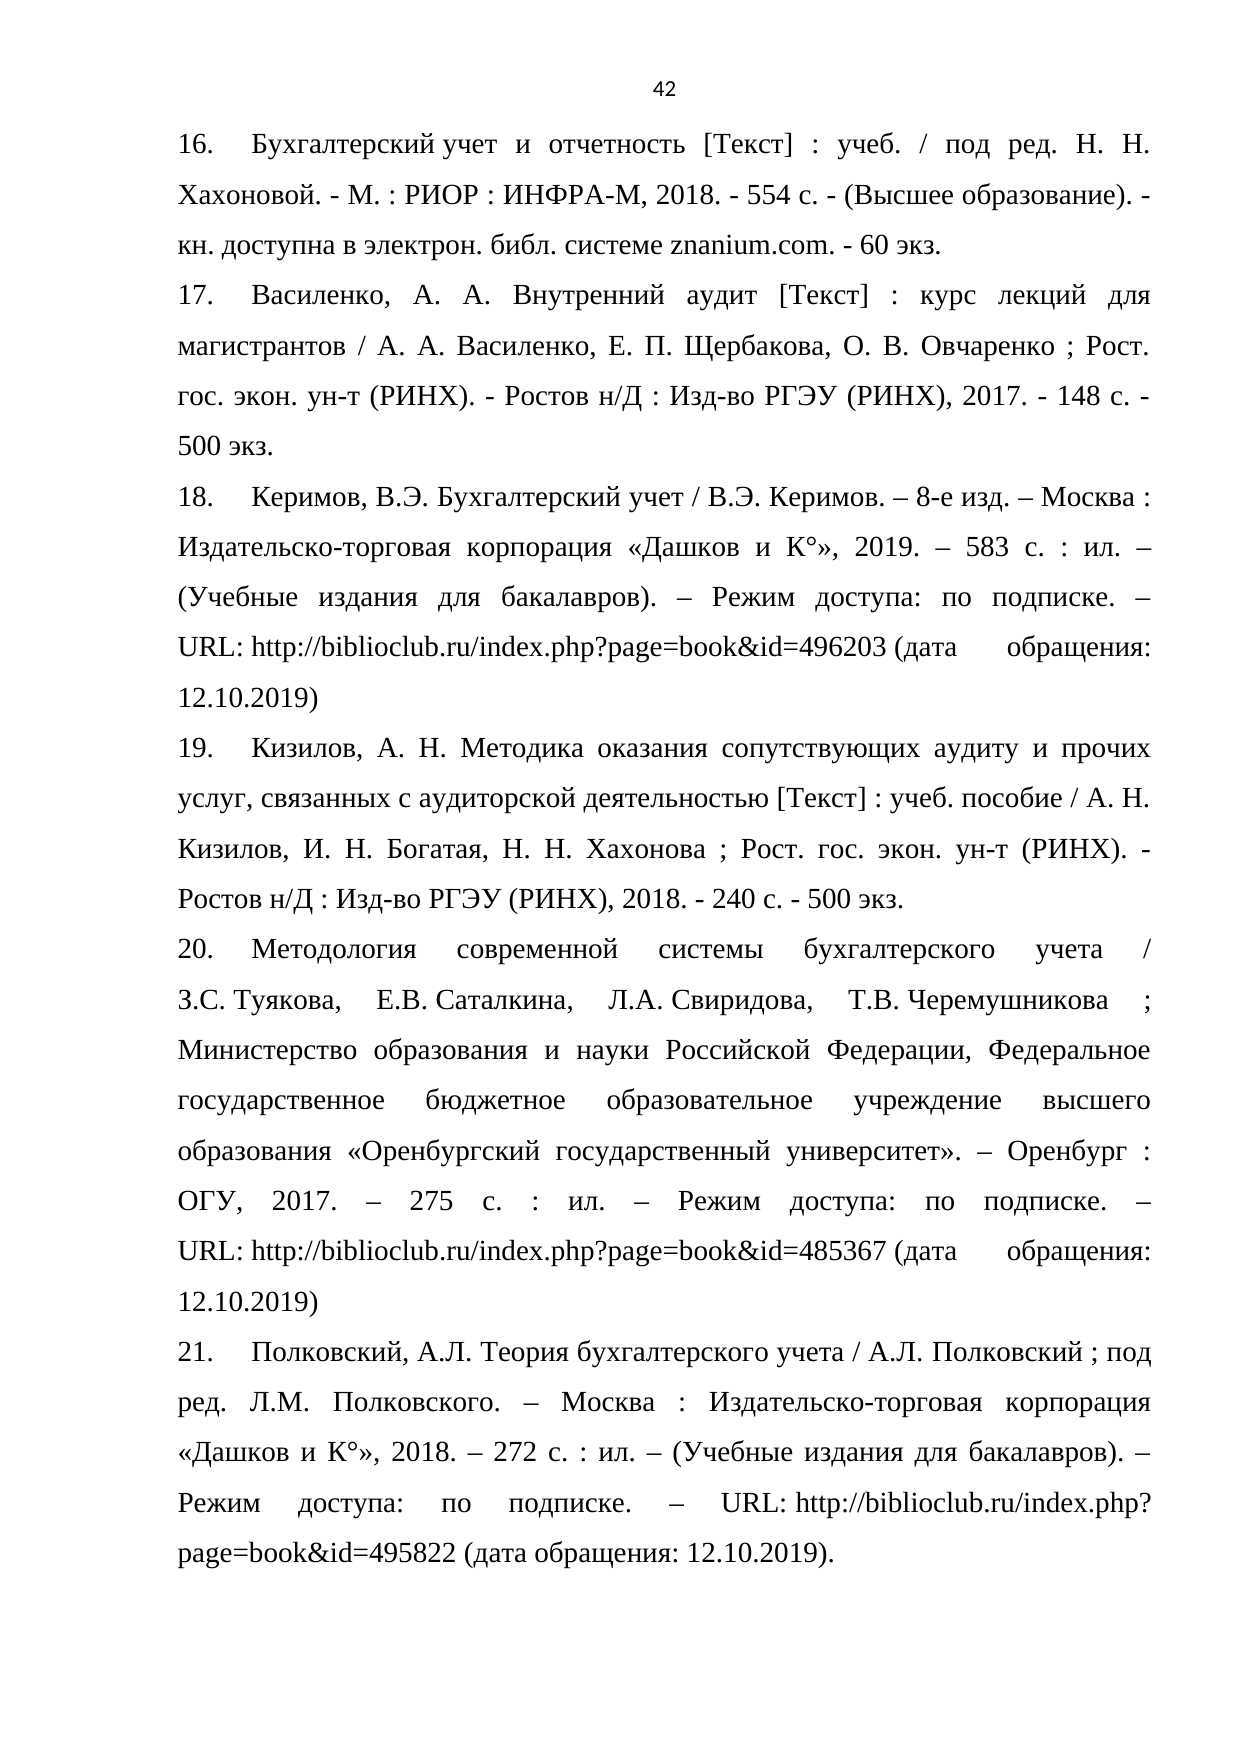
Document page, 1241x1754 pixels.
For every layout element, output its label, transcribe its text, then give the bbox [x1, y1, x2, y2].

list Бухгалтерский учет и отчетность [Текст] : учеб. / под ред. Н. Н. Хахоновой. - М. : РИОР : ИНФРА-М, 2018. - 554 с. - (Высшее образование). - кн. доступна в электрон. библ. системе znanium.com. - 60 экз. [177, 126, 1152, 261]
list Керимов, В.Э. Бухгалтерский учет / В.Э. Керимов. – 8-е изд. – Москва : Издательско-торговая корпорация «Дашков и К°», 2019. – 583 с. : ил. – (Учебные издания для бакалавров). – Режим доступа: по подписке. – URL: http://biblioclub.ru/index.php?page=book&id=496203 (дата обращения: 12.10.2019) [177, 479, 1152, 713]
list Полковский, А.Л. Теория бухгалтерского учета / А.Л. Полковский ; под ред. Л.М. Полковского. – Москва : Издательско-торговая корпорация «Дашков и К°», 2018. – 272 с. : ил. – (Учебные издания для бакалавров). – Режим доступа: по подписке. – URL: http://biblioclub.ru/index.php?page=book&id=495822 (дата обращения: 12.10.2019). [177, 1334, 1152, 1569]
list Кизилов, А. Н. Методика оказания сопутствующих аудиту и прочих услуг, связанных с аудиторской деятельностью [Текст] : учеб. пособие / А. Н. Кизилов, И. Н. Богатая, Н. Н. Хахонова ; Рост. гос. экон. ун-т (РИНХ). - Ростов н/Д : Изд-во РГЭУ (РИНХ), 2018. - 240 с. - 500 экз. [177, 730, 1152, 915]
list Методология современной системы бухгалтерского учета / З.С. Туякова, Е.В. Саталкина, Л.А. Свиридова, Т.В. Черемушникова ; Министерство образования и науки Российской Федерации, Федеральное государственное бюджетное образовательное учреждение высшего образования «Оренбургский государственный университет». – Оренбург : ОГУ, 2017. – 275 с. : ил. – Режим доступа: по подписке. – URL: http://biblioclub.ru/index.php?page=book&id=485367 (дата обращения: 12.10.2019) [177, 931, 1152, 1317]
list Василенко, А. А. Внутренний аудит [Текст] : курс лекций для магистрантов / А. А. Василенко, Е. П. Щербакова, О. В. Овчаренко ; Рост. гос. экон. ун-т (РИНХ). - Ростов н/Д : Изд-во РГЭУ (РИНХ), 2017. - 148 с. - 500 экз. [177, 277, 1152, 462]
